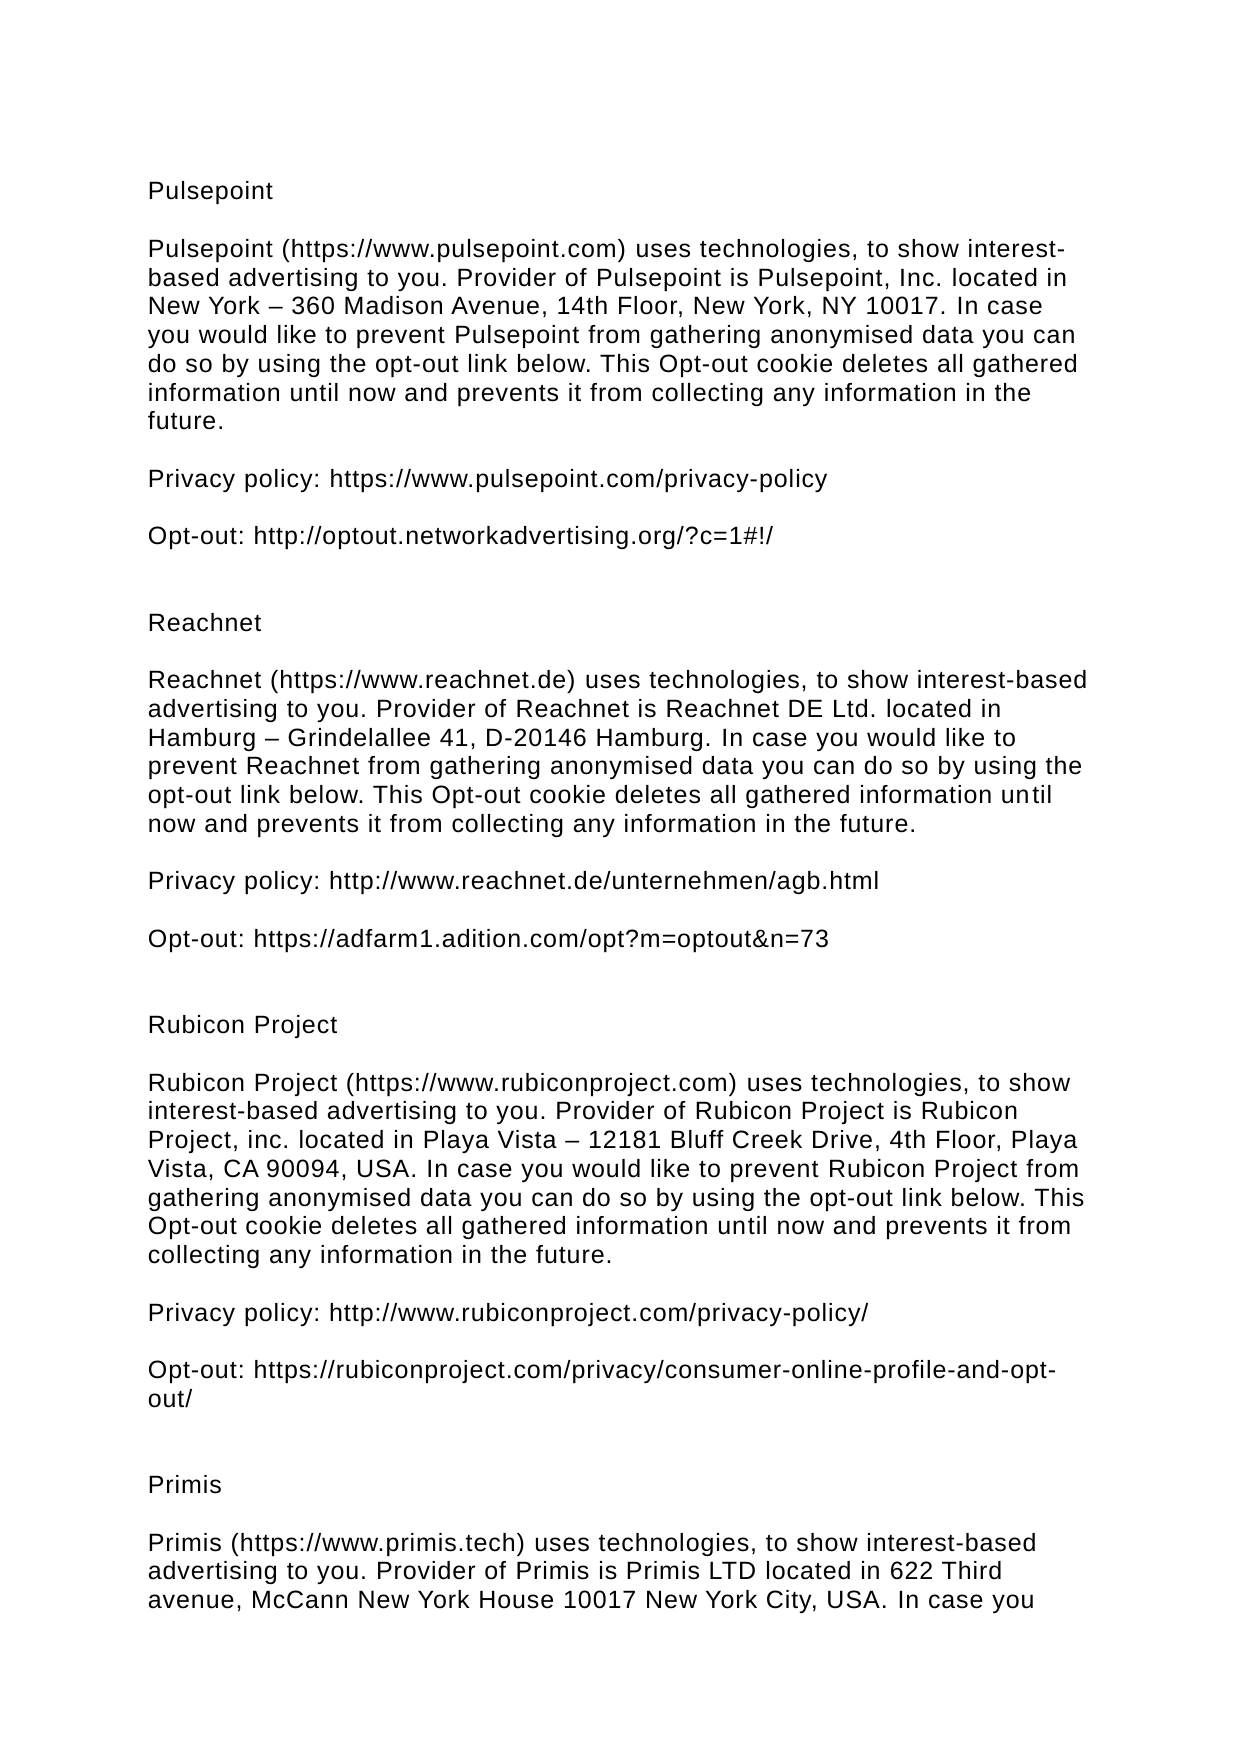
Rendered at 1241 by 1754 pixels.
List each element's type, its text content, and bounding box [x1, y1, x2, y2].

text Primis [148, 1470, 1093, 1499]
text Privacy policy: http://www.rubiconproject.com/privacy-policy/ [148, 1298, 1093, 1326]
text Privacy policy: http://www.reachnet.de/unternehmen/agb.html [148, 866, 1093, 895]
text Pulsepoint (https://www.pulsepoint.com) uses technologies, to show interest-based advertising to you. Provider of Pulsepoint is Pulsepoint, Inc. located in New York – 360 Madison Avenue, 14th Floor, New York, NY 10017. In case you would like to prevent Pulsepoint from gathering anonymised data you can do so by using the opt-out link below. This Opt-out cookie deletes all gathered information until now and prevents it from collecting any information in the future. [148, 234, 1093, 435]
text Reachnet (https://www.reachnet.de) uses technologies, to show interest-based advertising to you. Provider of Reachnet is Reachnet DE Ltd. located in Hamburg – Grindelallee 41, D-20146 Hamburg. In case you would like to prevent Reachnet from gathering anonymised data you can do so by using the opt-out link below. This Opt-out cookie deletes all gathered information until now and prevents it from collecting any information in the future. [148, 665, 1093, 838]
text Opt-out: http://optout.networkadvertising.org/?c=1#!/ [148, 521, 1093, 550]
text Reachnet [148, 608, 1093, 636]
text Privacy policy: https://www.pulsepoint.com/privacy-policy [148, 464, 1093, 493]
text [148, 1528, 1093, 1614]
text Opt-out: https://rubiconproject.com/privacy/consumer-online-profile-and-opt-out/ [148, 1355, 1093, 1413]
text Opt-out: https://adfarm1.adition.com/opt?m=optout&n=73 [148, 924, 1093, 953]
text Rubicon Project (https://www.rubiconproject.com) uses technologies, to show interest-based advertising to you. Provider of Rubicon Project is Rubicon Project, inc. located in Playa Vista – 12181 Bluff Creek Drive, 4th Floor, Playa Vista, CA 90094, USA. In case you would like to prevent Rubicon Project from gathering anonymised data you can do so by using the opt-out link below. This Opt-out cookie deletes all gathered information until now and prevents it from collecting any information in the future. [148, 1068, 1093, 1269]
text Pulsepoint [148, 176, 1093, 205]
text Rubicon Project [148, 1010, 1093, 1039]
